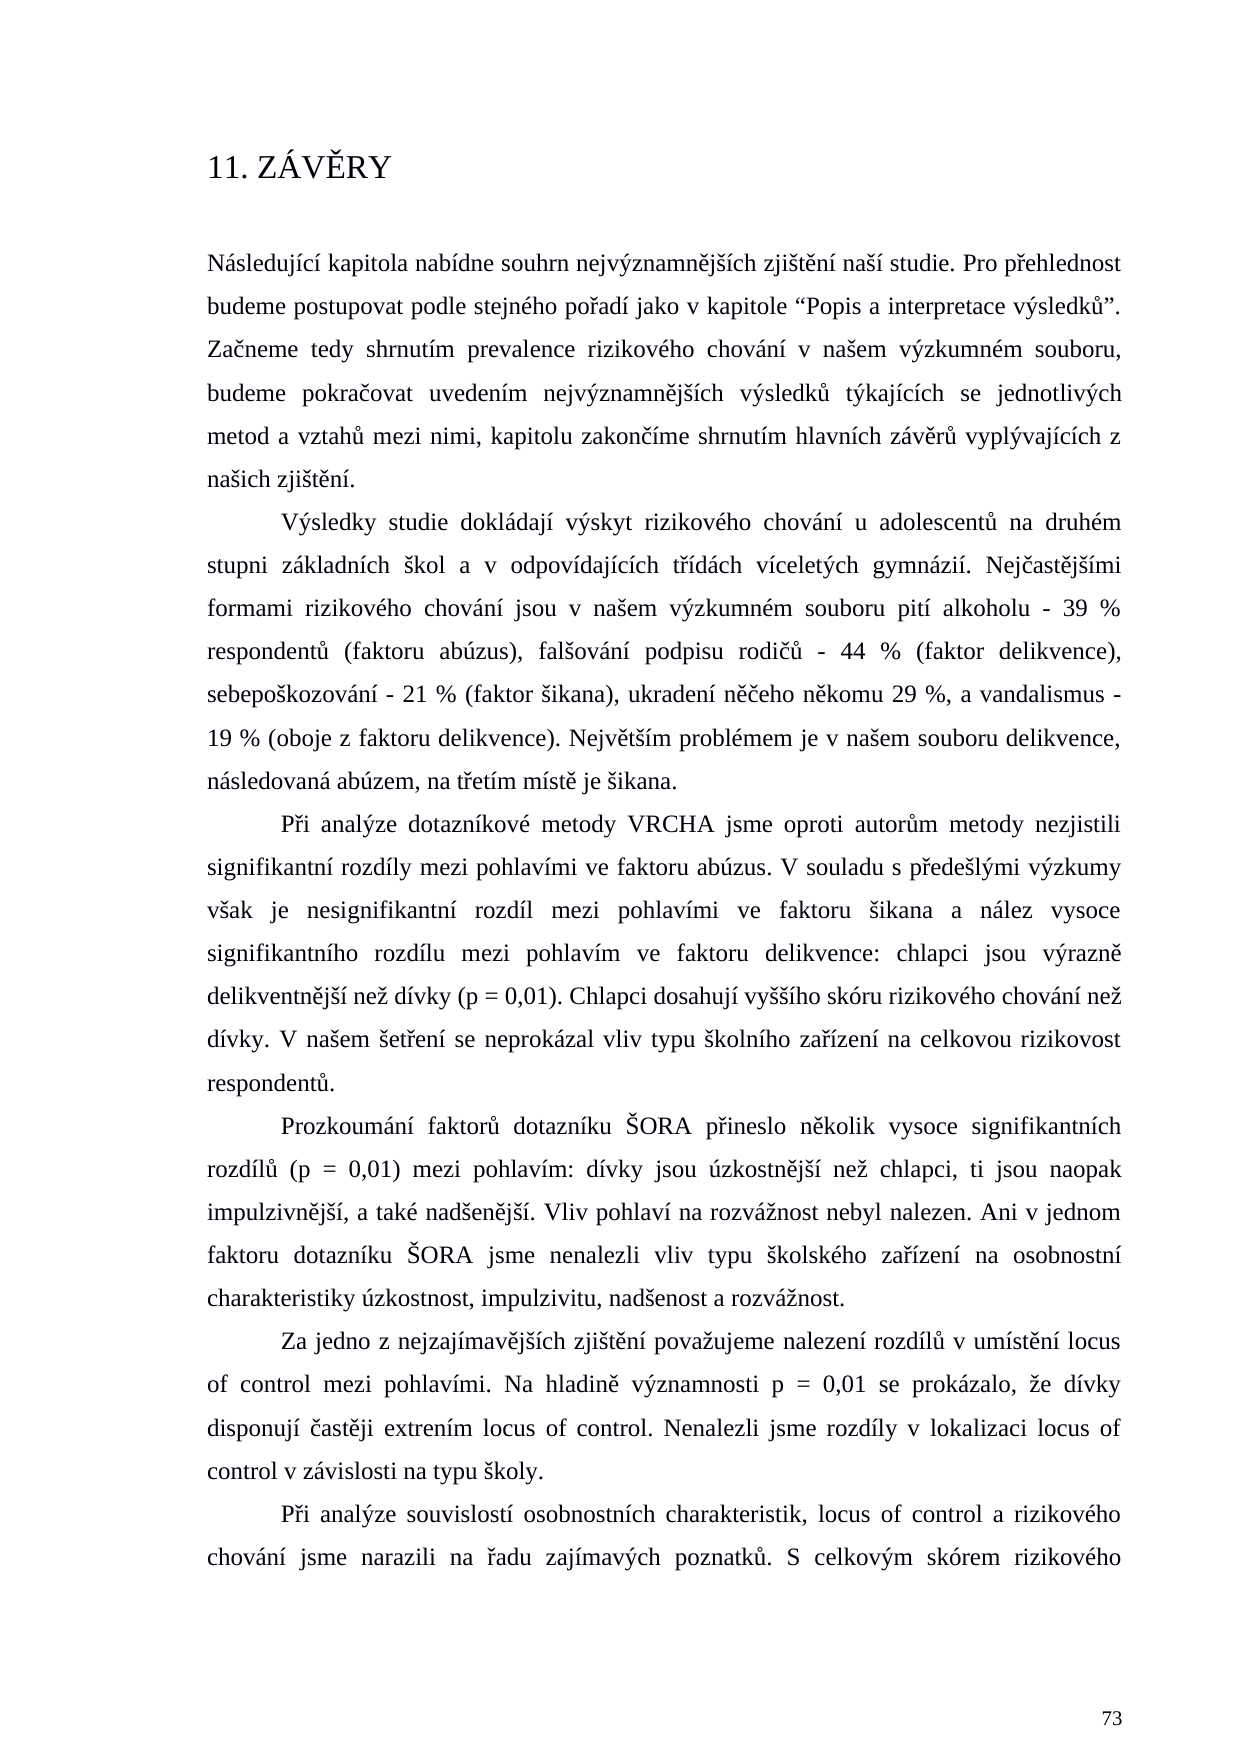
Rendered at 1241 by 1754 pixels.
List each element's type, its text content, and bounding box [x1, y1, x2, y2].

text Za jedno z nejzajímavějších zjištění považujeme nalezení rozdílů v umístění locus of control mezi pohlavími. Na hladině významnosti p = 0,01 se prokázalo, že dívky disponují častěji extrením locus of control. Nenalezli jsme rozdíly v lokalizaci locus of control v závislosti na typu školy. [207, 1326, 1122, 1484]
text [207, 1499, 1122, 1571]
text Následující kapitola nabídne souhrn nejvýznamnějších zjištění naší studie. Pro přehlednost budeme postupovat podle stejného pořadí jako v kapitole “Popis a interpretace výsledků”. Začneme tedy shrnutím prevalence rizikového chování v našem výzkumném souboru, budeme pokračovat uvedením nejvýznamnějších výsledků týkajících se jednotlivých metod a vztahů mezi nimi, kapitolu zakončíme shrnutím hlavních závěrů vyplývajících z našich zjištění. [207, 248, 1122, 493]
text Výsledky studie dokládají výskyt rizikového chování u adolescentů na druhém stupni základních škol a v odpovídajících třídách víceletých gymnázií. Nejčastějšími formami rizikového chování jsou v našem výzkumném souboru pití alkoholu - 39 % respondentů (faktoru abúzus), falšování podpisu rodičů - 44 % (faktor delikvence), sebepoškozování - 21 % (faktor šikana), ukradení něčeho někomu 29 %, a vandalismus - 19 % (oboje z faktoru delikvence). Největším problémem je v našem souboru delikvence, následovaná abúzem, na třetím místě je šikana. [207, 507, 1122, 794]
text Prozkoumání faktorů dotazníku ŠORA přineslo několik vysoce signifikantních rozdílů (p = 0,01) mezi pohlavím: dívky jsou úzkostnější než chlapci, ti jsou naopak impulzivnější, a také nadšenější. Vliv pohlaví na rozvážnost nebyl nalezen. Ani v jednom faktoru dotazníku ŠORA jsme nenalezli vliv typu školského zařízení na osobnostní charakteristiky úzkostnost, impulzivitu, nadšenost a rozvážnost. [207, 1111, 1122, 1312]
text Při analýze dotazníkové metody VRCHA jsme oproti autorům metody nezjistili signifikantní rozdíly mezi pohlavími ve faktoru abúzus. V souladu s předešlými výzkumy však je nesignifikantní rozdíl mezi pohlavími ve faktoru šikana a nález vysoce signifikantního rozdílu mezi pohlavím ve faktoru delikvence: chlapci jsou výrazně delikventnější než dívky (p = 0,01). Chlapci dosahují vyššího skóru rizikového chování než dívky. V našem šetření se neprokázal vliv typu školního zařízení na celkovou rizikovost respondentů. [207, 809, 1122, 1096]
text 11. ZÁVĚRY [207, 148, 1122, 186]
